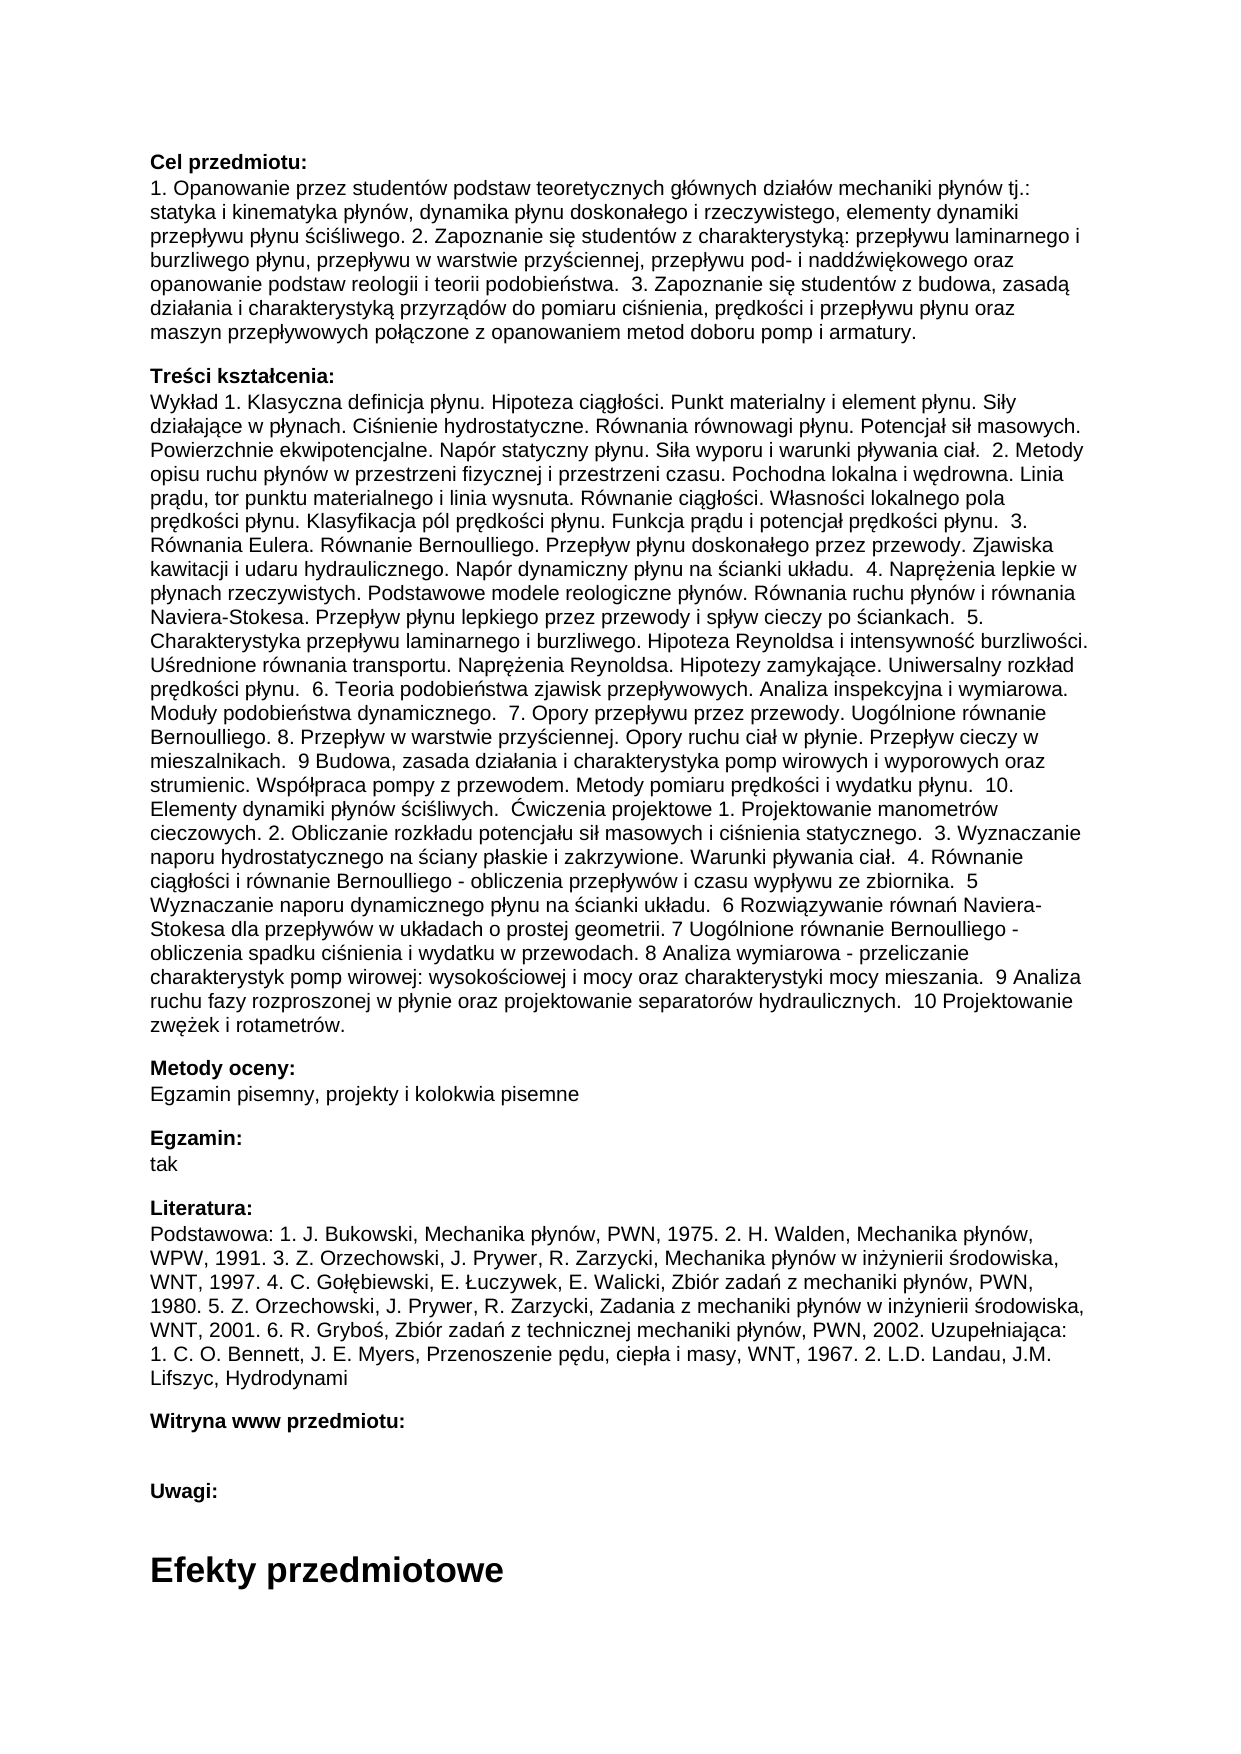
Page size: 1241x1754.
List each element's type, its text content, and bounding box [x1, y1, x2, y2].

subtitle Efekty przedmiotowe [150, 1549, 1090, 1590]
text Podstawowa: 1. J. Bukowski, Mechanika płynów, PWN, 1975. 2. H. Walden, Mechanika płynów, WPW, 1991. 3. Z. Orzechowski, J. Prywer, R. Zarzycki, Mechanika płynów w inżynierii środowiska, WNT, 1997. 4. C. Gołębiewski, E. Łuczywek, E. Walicki, Zbiór zadań z mechaniki płynów, PWN, 1980. 5. Z. Orzechowski, J. Prywer, R. Zarzycki, Zadania z mechaniki płynów w inżynierii środowiska, WNT, 2001. 6. R. Gryboś, Zbiór zadań z technicznej mechaniki płynów, PWN, 2002. Uzupełniająca: 1. C. O. Bennett, J. E. Myers, Przenoszenie pędu, ciepła i masy, WNT, 1967. 2. L.D. Landau, J.M. Lifszyc, Hydrodynami [150, 1222, 1090, 1389]
text Metody oceny: [150, 1056, 1090, 1080]
text Literatura: [150, 1196, 1090, 1220]
text tak [150, 1152, 1090, 1176]
text Wykład 1. Klasyczna definicja płynu. Hipoteza ciągłości. Punkt materialny i element płynu. Siły działające w płynach. Ciśnienie hydrostatyczne. Równania równowagi płynu. Potencjał sił masowych. Powierzchnie ekwipotencjalne. Napór statyczny płynu. Siła wyporu i warunki pływania ciał. 2. Metody opisu ruchu płynów w przestrzeni fizycznej i przestrzeni czasu. Pochodna lokalna i wędrowna. Linia prądu, tor punktu materialnego i linia wysnuta. Równanie ciągłości. Własności lokalnego pola prędkości płynu. Klasyfikacja pól prędkości płynu. Funkcja prądu i potencjał prędkości płynu. 3. Równania Eulera. Równanie Bernoulliego. Przepływ płynu doskonałego przez przewody. Zjawiska kawitacji i udaru hydraulicznego. Napór dynamiczny płynu na ścianki układu. 4. Naprężenia lepkie w płynach rzeczywistych. Podstawowe modele reologiczne płynów. Równania ruchu płynów i równania Naviera-Stokesa. Przepływ płynu lepkiego przez przewody i spływ cieczy po ściankach. 5. Charakterystyka przepływu laminarnego i burzliwego. Hipoteza Reynoldsa i intensywność burzliwości. Uśrednione równania transportu. Naprężenia Reynoldsa. Hipotezy zamykające. Uniwersalny rozkład prędkości płynu. 6. Teoria podobieństwa zjawisk przepływowych. Analiza inspekcyjna i wymiarowa. Moduły podobieństwa dynamicznego. 7. Opory przepływu przez przewody. Uogólnione równanie Bernoulliego. 8. Przepływ w warstwie przyściennej. Opory ruchu ciał w płynie. Przepływ cieczy w mieszalnikach. 9 Budowa, zasada działania i charakterystyka pomp wirowych i wyporowych oraz strumienic. Współpraca pompy z przewodem. Metody pomiaru prędkości i wydatku płynu. 10. Elementy dynamiki płynów ściśliwych. Ćwiczenia projektowe 1. Projektowanie manometrów cieczowych. 2. Obliczanie rozkładu potencjału sił masowych i ciśnienia statycznego. 3. Wyznaczanie naporu hydrostatycznego na ściany płaskie i zakrzywione. Warunki pływania ciał. 4. Równanie ciągłości i równanie Bernoulliego - obliczenia przepływów i czasu wypływu ze zbiornika. 5 Wyznaczanie naporu dynamicznego płynu na ścianki układu. 6 Rozwiązywanie równań Naviera-Stokesa dla przepływów w układach o prostej geometrii. 7 Uogólnione równanie Bernoulliego - obliczenia spadku ciśnienia i wydatku w przewodach. 8 Analiza wymiarowa - przeliczanie charakterystyk pomp wirowej: wysokościowej i mocy oraz charakterystyki mocy mieszania. 9 Analiza ruchu fazy rozproszonej w płynie oraz projektowanie separatorów hydraulicznych. 10 Projektowanie zwężek i rotametrów. [150, 389, 1090, 1036]
text Treści kształcenia: [150, 363, 1090, 387]
text Witryna www przedmiotu: [150, 1409, 1090, 1433]
text Egzamin: [150, 1126, 1090, 1150]
text Cel przedmiotu: [150, 150, 1090, 174]
text 1. Opanowanie przez studentów podstaw teoretycznych głównych działów mechaniki płynów tj.: statyka i kinematyka płynów, dynamika płynu doskonałego i rzeczywistego, elementy dynamiki przepływu płynu ściśliwego. 2. Zapoznanie się studentów z charakterystyką: przepływu laminarnego i burzliwego płynu, przepływu w warstwie przyściennej, przepływu pod- i naddźwiękowego oraz opanowanie podstaw reologii i teorii podobieństwa. 3. Zapoznanie się studentów z budowa, zasadą działania i charakterystyką przyrządów do pomiaru ciśnienia, prędkości i przepływu płynu oraz maszyn przepływowych połączone z opanowaniem metod doboru pomp i armatury. [150, 176, 1090, 344]
text Egzamin pisemny, projekty i kolokwia pisemne [150, 1082, 1090, 1106]
text Uwagi: [150, 1479, 1090, 1503]
